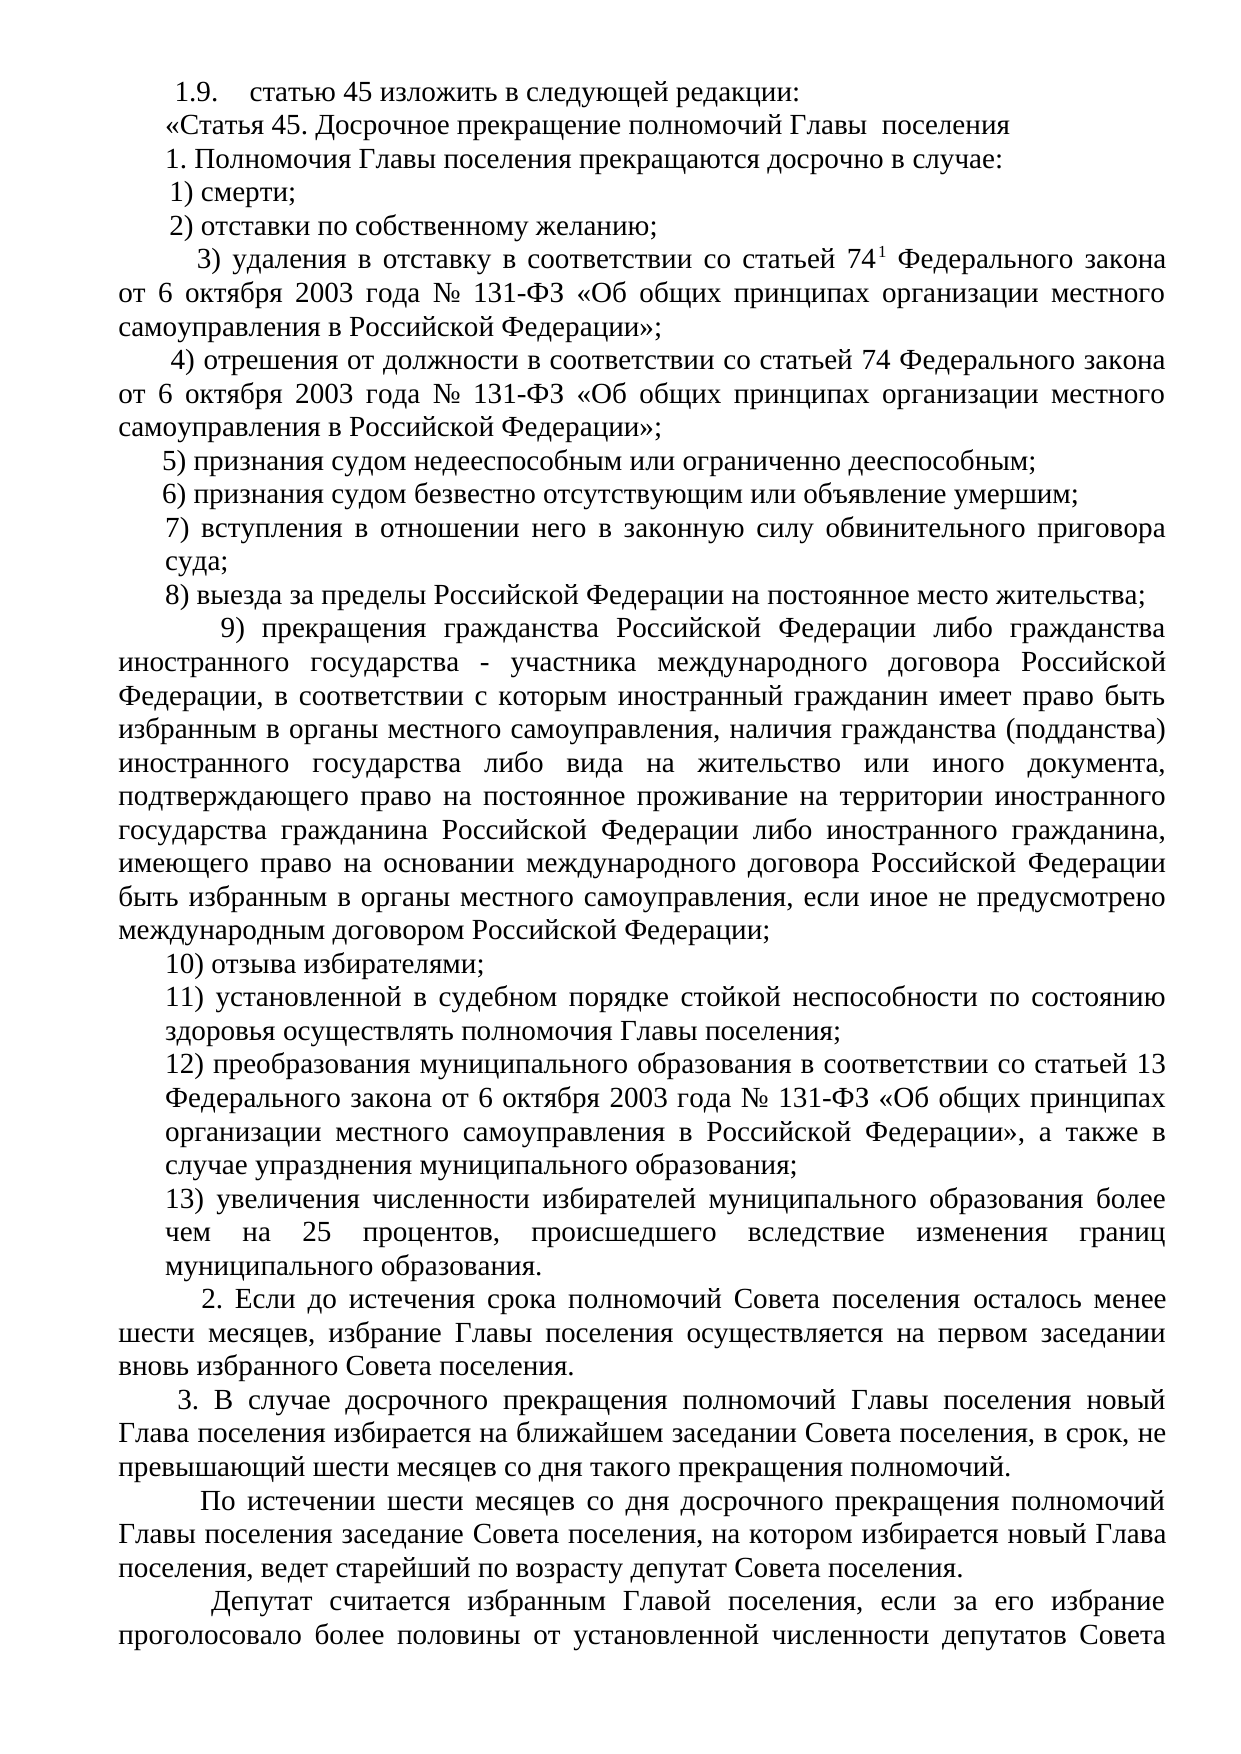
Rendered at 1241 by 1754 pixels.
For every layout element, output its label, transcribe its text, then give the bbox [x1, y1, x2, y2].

text 8) выезда за пределы Российской Федерации на постоянное место жительства; [165, 577, 1167, 611]
text 3. В случае досрочного прекращения полномочий Главы поселения новый Глава поселения избирается на ближайшем заседании Совета поселения, в срок, не превышающий шести месяцев со дня такого прекращения полномочий. [118, 1382, 1167, 1483]
text 1) смерти; [118, 174, 1167, 208]
text 3) удаления в отставку в соответствии со статьей 741 Федерального закона от 6 октября 2003 года № 131-ФЗ «Об общих принципах организации местного самоуправления в Российской Федерации»; [118, 242, 1167, 342]
list статью 45 изложить в следующей редакции: [174, 74, 1167, 107]
text 9) прекращения гражданства Российской Федерации либо гражданства иностранного государства - участника международного договора Российской Федерации, в соответствии с которым иностранный гражданин имеет право быть избранным в органы местного самоуправления, наличия гражданства (подданства) иностранного государства либо вида на жительство или иного документа, подтверждающего право на постоянное проживание на территории иностранного государства гражданина Российской Федерации либо иностранного гражданина, имеющего право на основании международного договора Российской Федерации быть избранным в органы местного самоуправления, если иное не предусмотрено международным договором Российской Федерации; [118, 611, 1167, 946]
text По истечении шести месяцев со дня досрочного прекращения полномочий Главы поселения заседание Совета поселения, на котором избирается новый Глава поселения, ведет старейший по возрасту депутат Совета поселения. [118, 1483, 1167, 1583]
text 1. Полномочия Главы поселения прекращаются досрочно в случае: [165, 141, 1167, 174]
text 4) отрешения от должности в соответствии со статьей 74 Федерального закона от 6 октября 2003 года № 131-ФЗ «Об общих принципах организации местного самоуправления в Российской Федерации»; [118, 342, 1167, 443]
text 2) отставки по собственному желанию; [118, 208, 1167, 242]
text 12) преобразования муниципального образования в соответствии со статьей 13 Федерального закона от 6 октября 2003 года № 131-ФЗ «Об общих принципах организации местного самоуправления в Российской Федерации», а также в случае упразднения муниципального образования; [165, 1047, 1167, 1181]
text «Статья 45. Досрочное прекращение полномочий Главы поселения [165, 107, 1167, 141]
text 13) увеличения численности избирателей муниципального образования более чем на 25 процентов, происшедшего вследствие изменения границ муниципального образования. [165, 1181, 1167, 1281]
text 2. Если до истечения срока полномочий Совета поселения осталось менее шести месяцев, избрание Главы поселения осуществляется на первом заседании вновь избранного Совета поселения. [118, 1281, 1167, 1382]
text 11) установленной в судебном порядке стойкой неспособности по состоянию здоровья осуществлять полномочия Главы поселения; [165, 979, 1167, 1047]
text 7) вступления в отношении него в законную силу обвинительного приговора суда; [165, 510, 1167, 577]
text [118, 1583, 1167, 1650]
text 10) отзыва избирателями; [165, 946, 1167, 979]
text 5) признания судом недееспособным или ограниченно дееспособным; [118, 443, 1167, 476]
text 6) признания судом безвестно отсутствующим или объявление умершим; [118, 476, 1167, 510]
